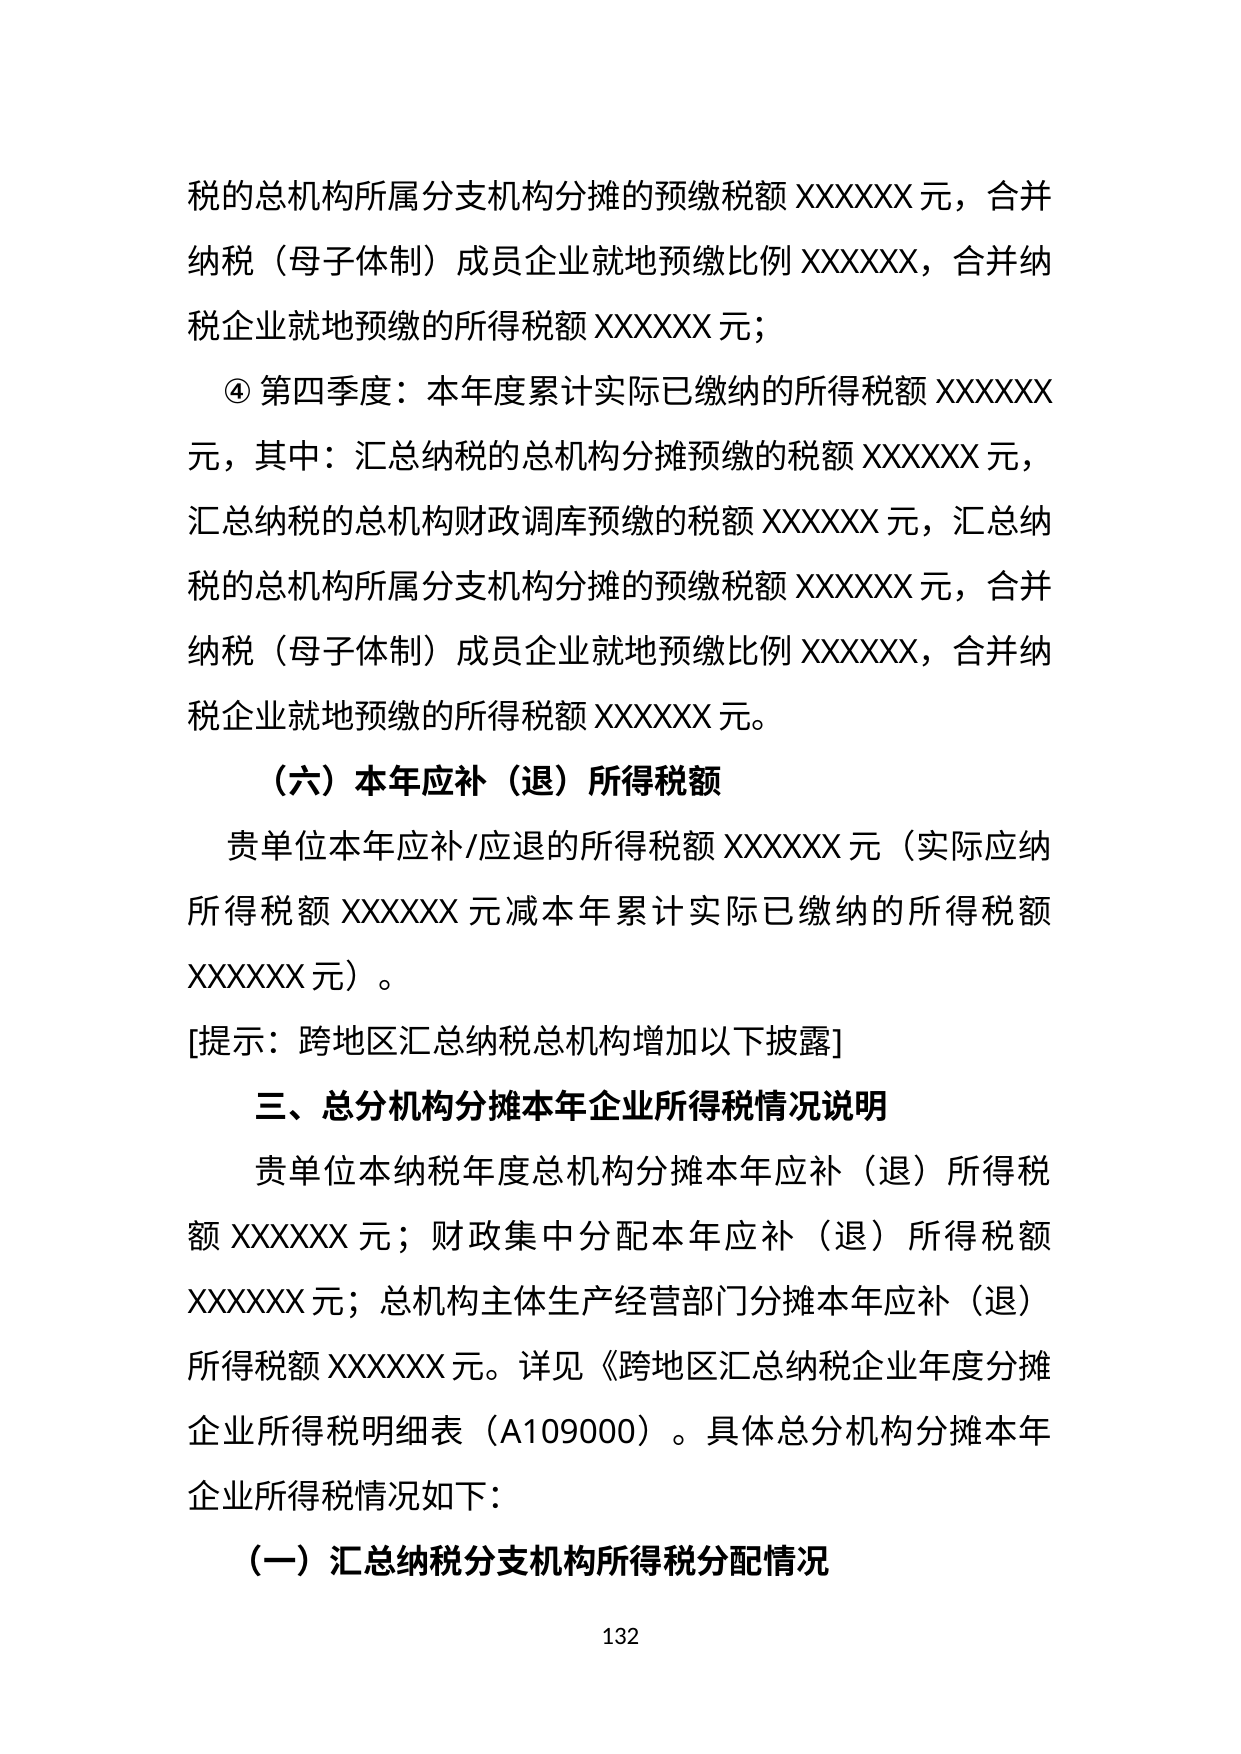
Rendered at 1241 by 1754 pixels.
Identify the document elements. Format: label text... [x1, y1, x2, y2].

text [187, 162, 1053, 357]
text （一）汇总纳税分支机构所得税分配情况 [187, 1527, 1053, 1592]
text ④第四季度：本年度累计实际已缴纳的所得税额XXXXXX元，其中：汇总纳税的总机构分摊预缴的税额XXXXXX元，汇总纳税的总机构财政调库预缴的税额XXXXXX元，汇总纳税的总机构所属分支机构分摊的预缴税额XXXXXX元，合并纳税（母子体制）成员企业就地预缴比例XXXXXX，合并纳税企业就地预缴的所得税额XXXXXX元。 [187, 357, 1053, 747]
text 贵单位本纳税年度总机构分摊本年应补（退）所得税额XXXXXX元；财政集中分配本年应补（退）所得税额XXXXXX元；总机构主体生产经营部门分摊本年应补（退）所得税额XXXXXX元。详见《跨地区汇总纳税企业年度分摊企业所得税明细表（A109000）。具体总分机构分摊本年企业所得税情况如下： [187, 1137, 1053, 1527]
text 三、总分机构分摊本年企业所得税情况说明 [187, 1072, 1053, 1137]
text （六）本年应补（退）所得税额 [187, 747, 1053, 812]
text 贵单位本年应补/应退的所得税额XXXXXX元（实际应纳所得税额XXXXXX元减本年累计实际已缴纳的所得税额XXXXXX元）。 [187, 812, 1053, 1007]
text [提示：跨地区汇总纳税总机构增加以下披露] [187, 1007, 1053, 1072]
